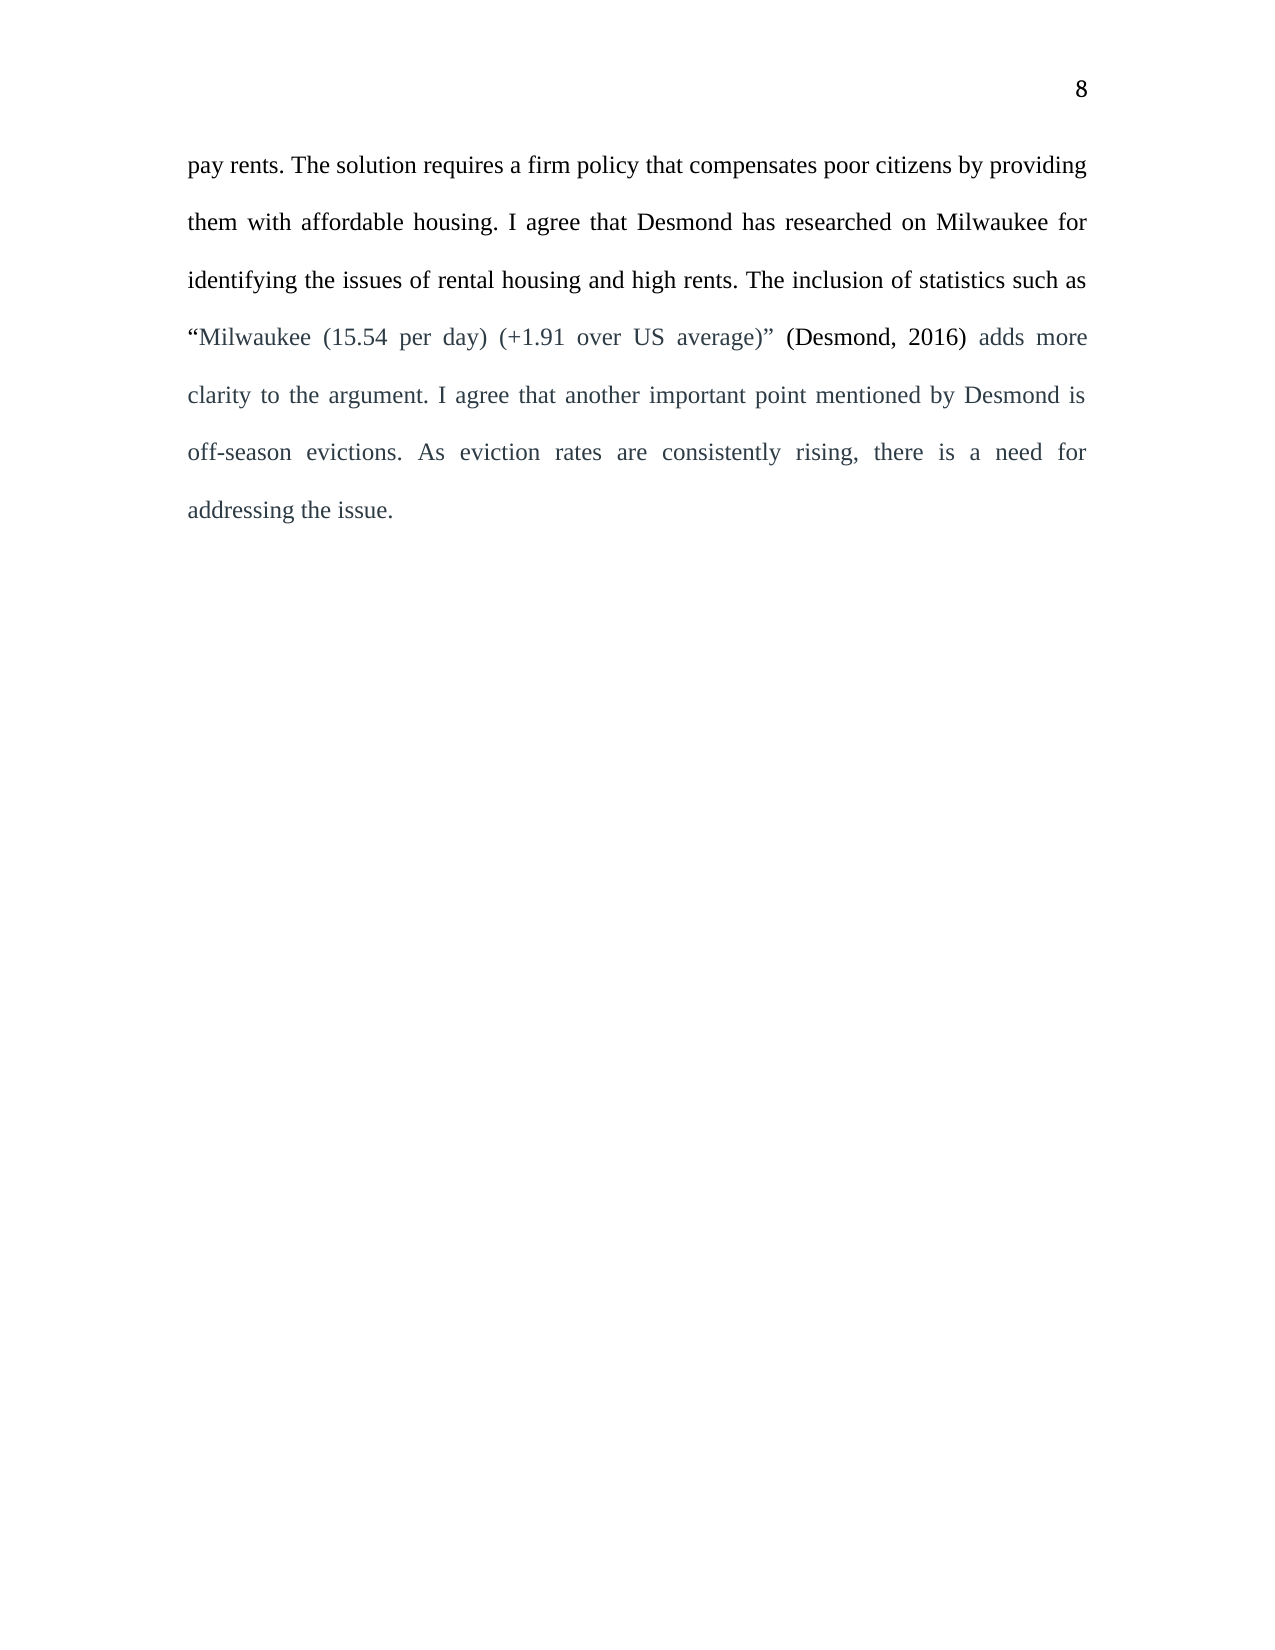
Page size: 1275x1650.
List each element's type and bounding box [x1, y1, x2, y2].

text [187, 150, 1087, 524]
